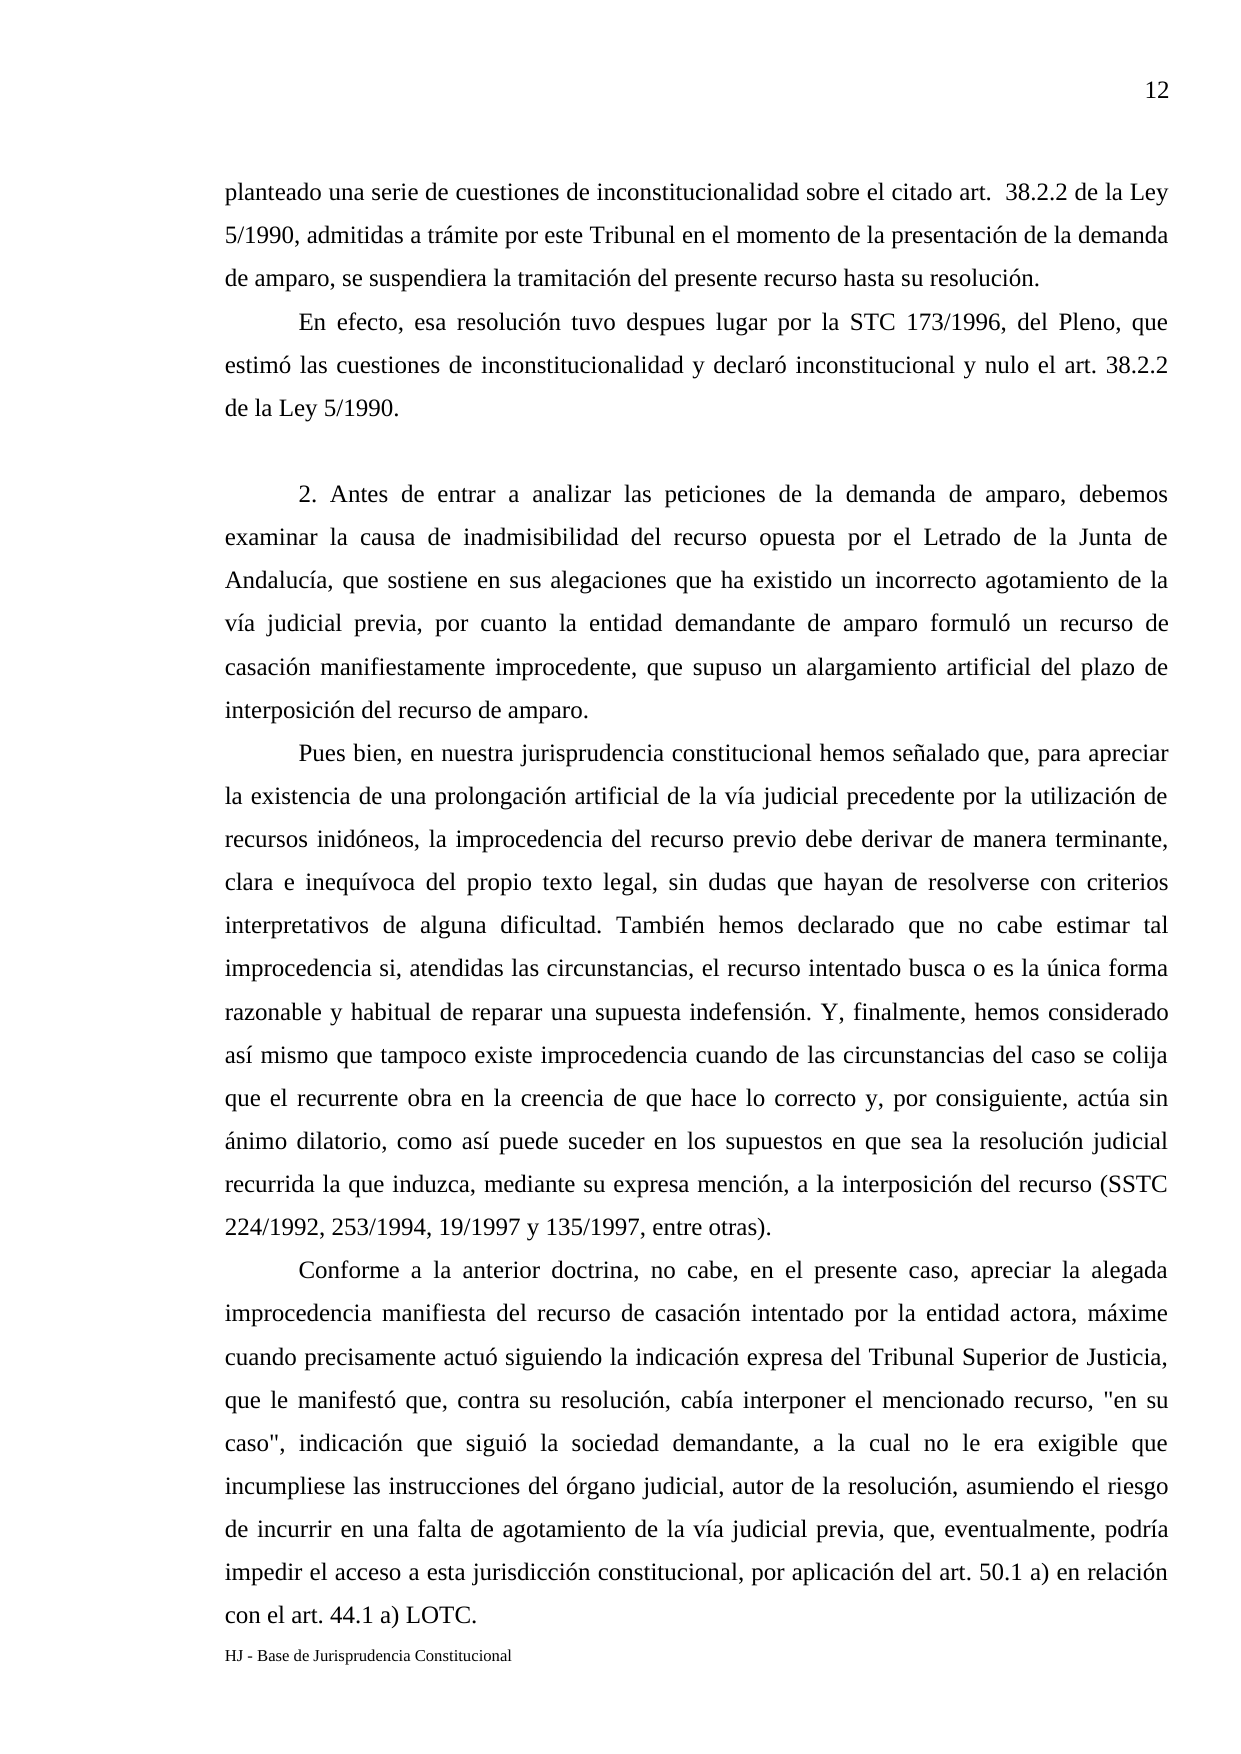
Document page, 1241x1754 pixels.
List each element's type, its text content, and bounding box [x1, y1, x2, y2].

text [224, 177, 1169, 292]
text Conforme a la anterior doctrina, no cabe, en el presente caso, apreciar la alegada improcedencia manifiesta del recurso de casación intentado por la entidad actora, máxime cuando precisamente actuó siguiendo la indicación expresa del Tribunal Superior de Justicia, que le manifestó que, contra su resolución, cabía interponer el mencionado recurso, "en su caso", indicación que siguió la sociedad demandante, a la cual no le era exigible que incumpliese las instrucciones del órgano judicial, autor de la resolución, asumiendo el riesgo de incurrir en una falta de agotamiento de la vía judicial previa, que, eventualmente, podría impedir el acceso a esta jurisdicción constitucional, por aplicación del art. 50.1 a) en relación con el art. 44.1 a) LOTC. [224, 1255, 1169, 1629]
text 2. Antes de entrar a analizar las peticiones de la demanda de amparo, debemos examinar la causa de inadmisibilidad del recurso opuesta por el Letrado de la Junta de Andalucía, que sostiene en sus alegaciones que ha existido un incorrecto agotamiento de la vía judicial previa, por cuanto la entidad demandante de amparo formuló un recurso de casación manifiestamente improcedente, que supuso un alargamiento artificial del plazo de interposición del recurso de amparo. [224, 479, 1169, 723]
text En efecto, esa resolución tuvo despues lugar por la STC 173/1996, del Pleno, que estimó las cuestiones de inconstitucionalidad y declaró inconstitucional y nulo el art. 38.2.2 de la Ley 5/1990. [224, 307, 1169, 422]
text Pues bien, en nuestra jurisprudencia constitucional hemos señalado que, para apreciar la existencia de una prolongación artificial de la vía judicial precedente por la utilización de recursos inidóneos, la improcedencia del recurso previo debe derivar de manera terminante, clara e inequívoca del propio texto legal, sin dudas que hayan de resolverse con criterios interpretativos de alguna dificultad. También hemos declarado que no cabe estimar tal improcedencia si, atendidas las circunstancias, el recurso intentado busca o es la única forma razonable y habitual de reparar una supuesta indefensión. Y, finalmente, hemos considerado así mismo que tampoco existe improcedencia cuando de las circunstancias del caso se colija que el recurrente obra en la creencia de que hace lo correcto y, por consiguiente, actúa sin ánimo dilatorio, como así puede suceder en los supuestos en que sea la resolución judicial recurrida la que induzca, mediante su expresa mención, a la interposición del recurso (SSTC 224/1992, 253/1994, 19/1997 y 135/1997, entre otras). [224, 738, 1169, 1241]
